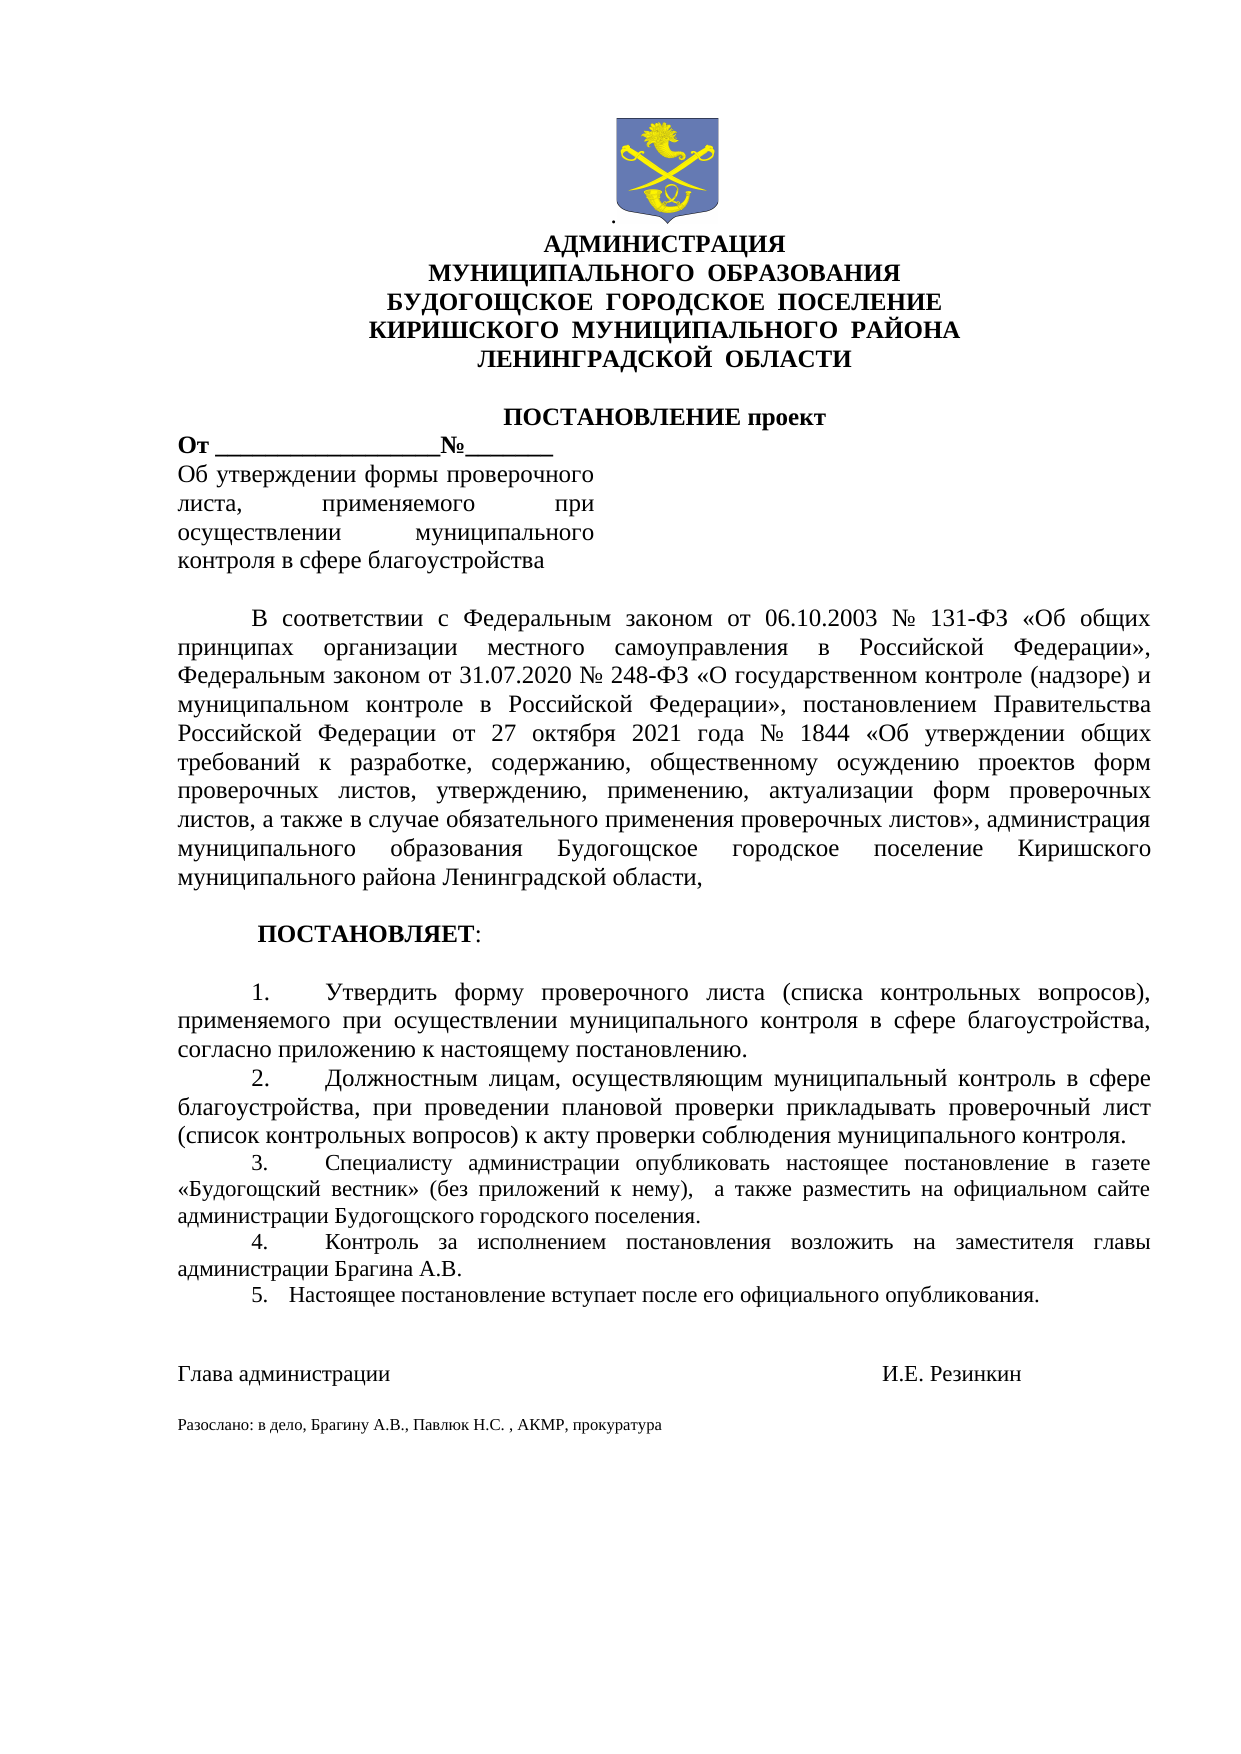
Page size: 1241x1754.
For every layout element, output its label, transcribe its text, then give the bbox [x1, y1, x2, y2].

text В соответствии с Федеральным законом от 06.10.2003 № 131-ФЗ «Об общих принципах организации местного самоуправления в Российской Федерации», Федеральным законом от 31.07.2020 № 248-ФЗ «О государственном контроле (надзоре) и муниципальном контроле в Российской Федерации», постановлением Правительства Российской Федерации от 27 октября 2021 года № 1844 «Об утверждении общих требований к разработке, содержанию, общественному осуждению проектов форм проверочных листов, утверждению, применению, актуализации форм проверочных листов, а также в случае обязательного применения проверочных листов», администрация муниципального образования Будогощское городское поселение Киришского муниципального района Ленинградской области, [177, 603, 1152, 890]
list Утвердить форму проверочного листа (списка контрольных вопросов), применяемого при осуществлении муниципального контроля в сфере благоустройства, согласно приложению к настоящему постановлению. [177, 977, 1152, 1063]
list Должностным лицам, осуществляющим муниципальный контроль в сфере благоустройства, при проведении плановой проверки прикладывать проверочный лист (список контрольных вопросов) к акту проверки соблюдения муниципального контроля. [177, 1063, 1152, 1149]
text Глава администрации И.Е. Резинкин [177, 1360, 1152, 1386]
list Настоящее постановление вступает после его официального опубликования. [251, 1281, 1152, 1307]
text ПОСТАНОВЛЕНИЕ проект [177, 402, 1152, 430]
text МУНИЦИПАЛЬНОГО ОБРАЗОВАНИЯ БУДОГОЩСКОЕ ГОРОДСКОЕ ПОСЕЛЕНИЕ КИРИШСКОГО МУНИЦИПАЛЬНОГО РАЙОНА [177, 258, 1152, 344]
picture [616, 118, 719, 224]
text АДМИНИСТРАЦИЯ [177, 229, 1152, 258]
list Специалисту администрации опубликовать настоящее постановление в газете «Будогощский вестник» (без приложений к нему), а также разместить на официальном сайте администрации Будогощского городского поселения. [177, 1149, 1152, 1228]
text Разослано: в дело, Брагину А.В., Павлюк Н.С. , АКМР, прокуратура [177, 1415, 1152, 1434]
text От __________________№_______ [177, 430, 1152, 459]
text ПОСТАНОВЛЯЕТ: [177, 919, 1152, 948]
text . [177, 118, 1152, 229]
list Контроль за исполнением постановления возложить на заместителя главы администрации Брагина А.В. [177, 1228, 1152, 1281]
table_header Об утверждении формы проверочного листа, применяемого при осуществлении муниципального контроля в сфере благоустройства [166, 459, 605, 603]
text ЛЕНИНГРАДСКОЙ ОБЛАСТИ [177, 344, 1152, 373]
